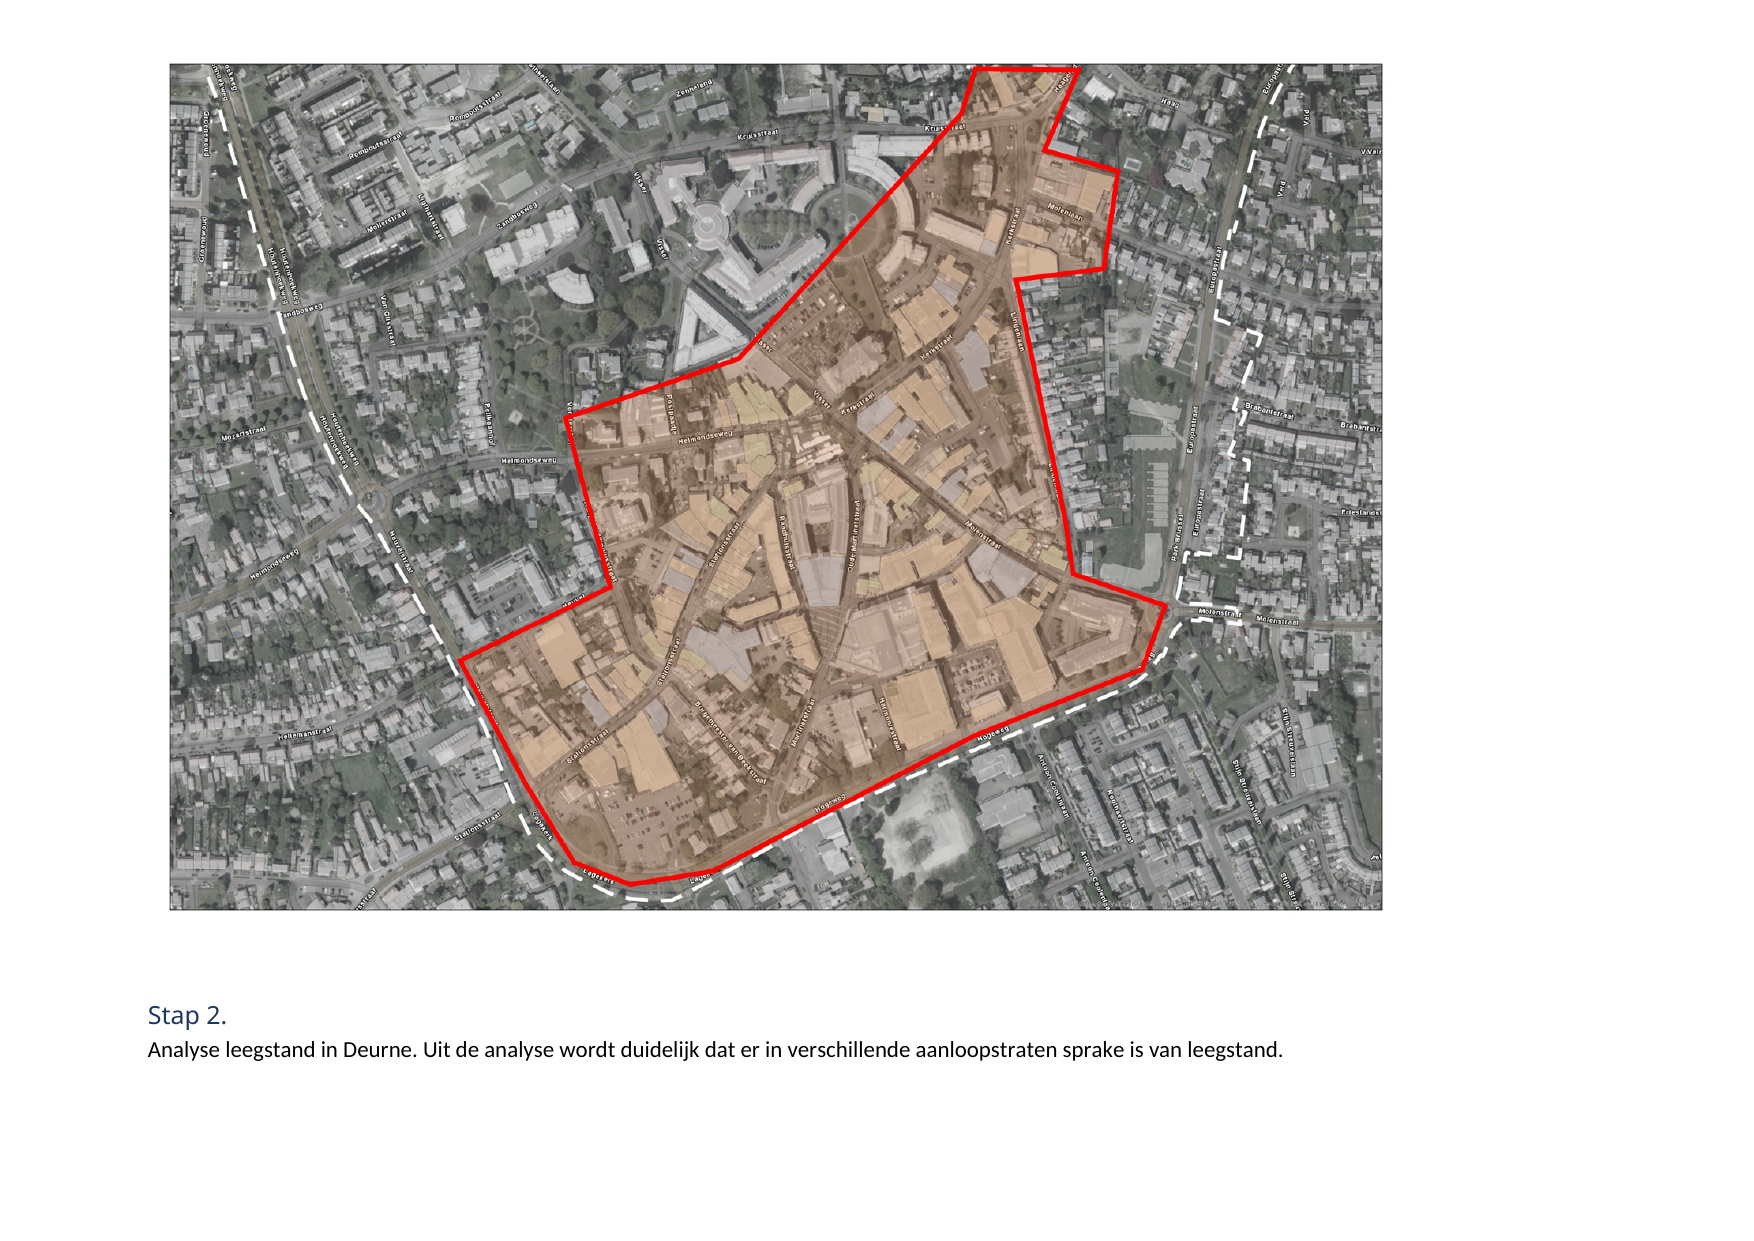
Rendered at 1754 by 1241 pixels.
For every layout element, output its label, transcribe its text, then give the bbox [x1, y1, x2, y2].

picture [147, 44, 1404, 933]
subtitle Stap 2. [148, 998, 1606, 1032]
text Analyse leegstand in Deurne. Uit de analyse wordt duidelijk dat er in verschillende aanloopstraten sprake is van leegstand. [148, 1035, 1606, 1063]
